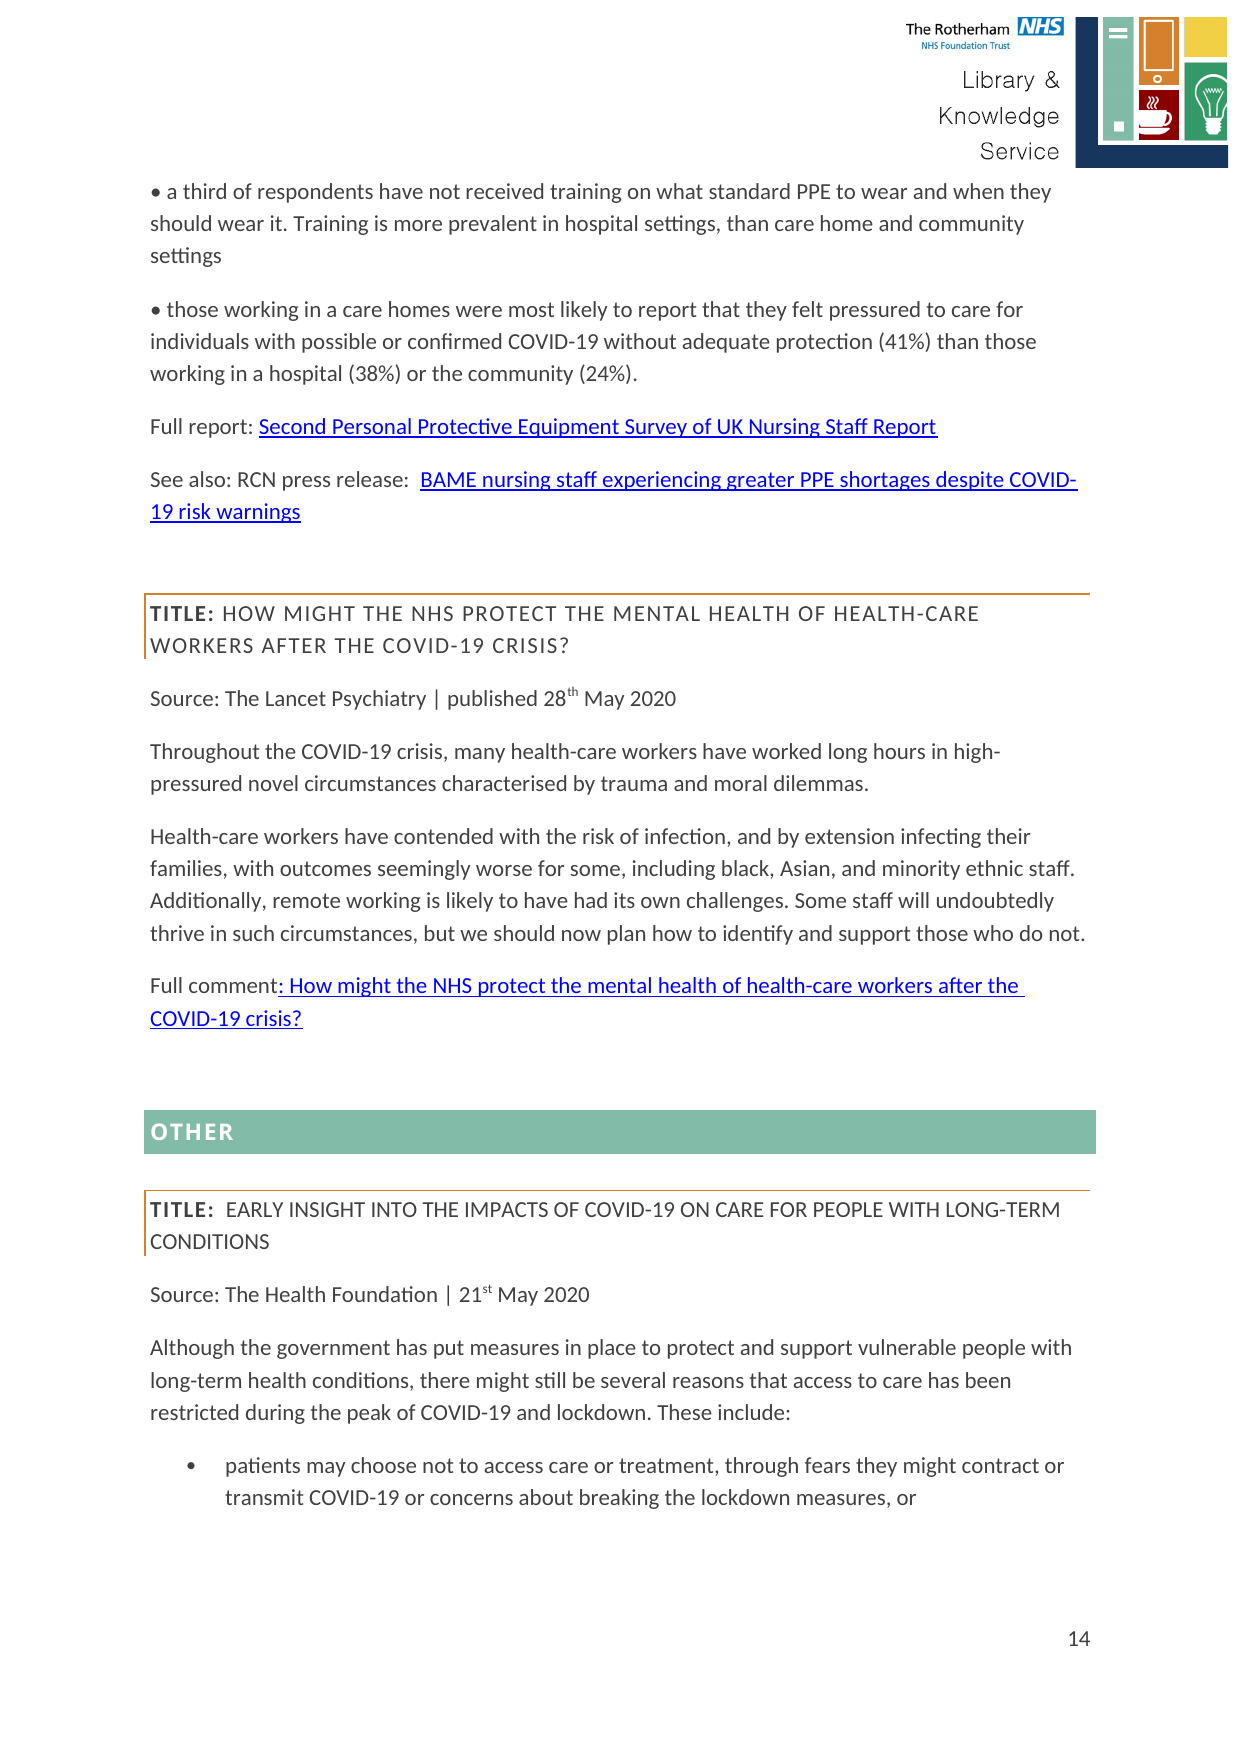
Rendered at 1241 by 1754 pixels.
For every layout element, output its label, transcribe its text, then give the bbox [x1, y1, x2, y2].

text Full report: Second Personal Protective Equipment Survey of UK Nursing Staff Report [150, 412, 1090, 440]
text Health-care workers have contended with the risk of infection, and by extension infecting their families, with outcomes seemingly worse for some, including black, Asian, and minority ethnic staff. Additionally, remote working is likely to have had its own challenges. Some staff will undoubtedly thrive in such circumstances, but we should now plan how to identify and support those who do not. [150, 822, 1090, 947]
text other [150, 1116, 1090, 1147]
text See also: RCN press release: BAME nursing staff experiencing greater PPE shortages despite COVID-19 risk warnings [150, 465, 1090, 557]
text • a third of respondents have not received training on what standard PPE to wear and when they should wear it. Training is more prevalent in hospital settings, than care home and community settings [150, 177, 1090, 270]
text Full comment: How might the NHS protect the mental health of health-care workers after the COVID-19 crisis? [150, 972, 1090, 1032]
text Source: The Lancet Psychiatry | published 28th May 2020 [150, 684, 1090, 712]
picture [902, 17, 1229, 177]
text Throughout the COVID-19 crisis, many health-care workers have worked long hours in high-pressured novel circumstances characterised by trauma and moral dilemmas. [150, 737, 1090, 797]
list patients may choose not to access care or treatment, through fears they might contract or transmit COVID-19 or concerns about breaking the lockdown measures, or [187, 1451, 1090, 1511]
text • those working in a care homes were most likely to report that they felt pressured to care for individuals with possible or confirmed COVID-19 without adequate protection (41%) than those working in a hospital (38%) or the community (24%). [150, 295, 1090, 387]
text TITLE: EARLY INSIGHT INTO THE IMPACTS OF COVID-19 ON CARE FOR PEOPLE WITH LONG-TERM CONDITIONS [146, 1191, 1090, 1256]
text Although the government has put measures in place to protect and support vulnerable people with long-term health conditions, there might still be several reasons that access to care has been restricted during the peak of COVID-19 and lockdown. These include: [150, 1333, 1090, 1426]
text Title: How might the NHS protect the mental health of health-care workers after the COVID-19 crisis? [146, 595, 1090, 659]
text Source: The Health Foundation | 21st May 2020 [150, 1281, 1090, 1308]
